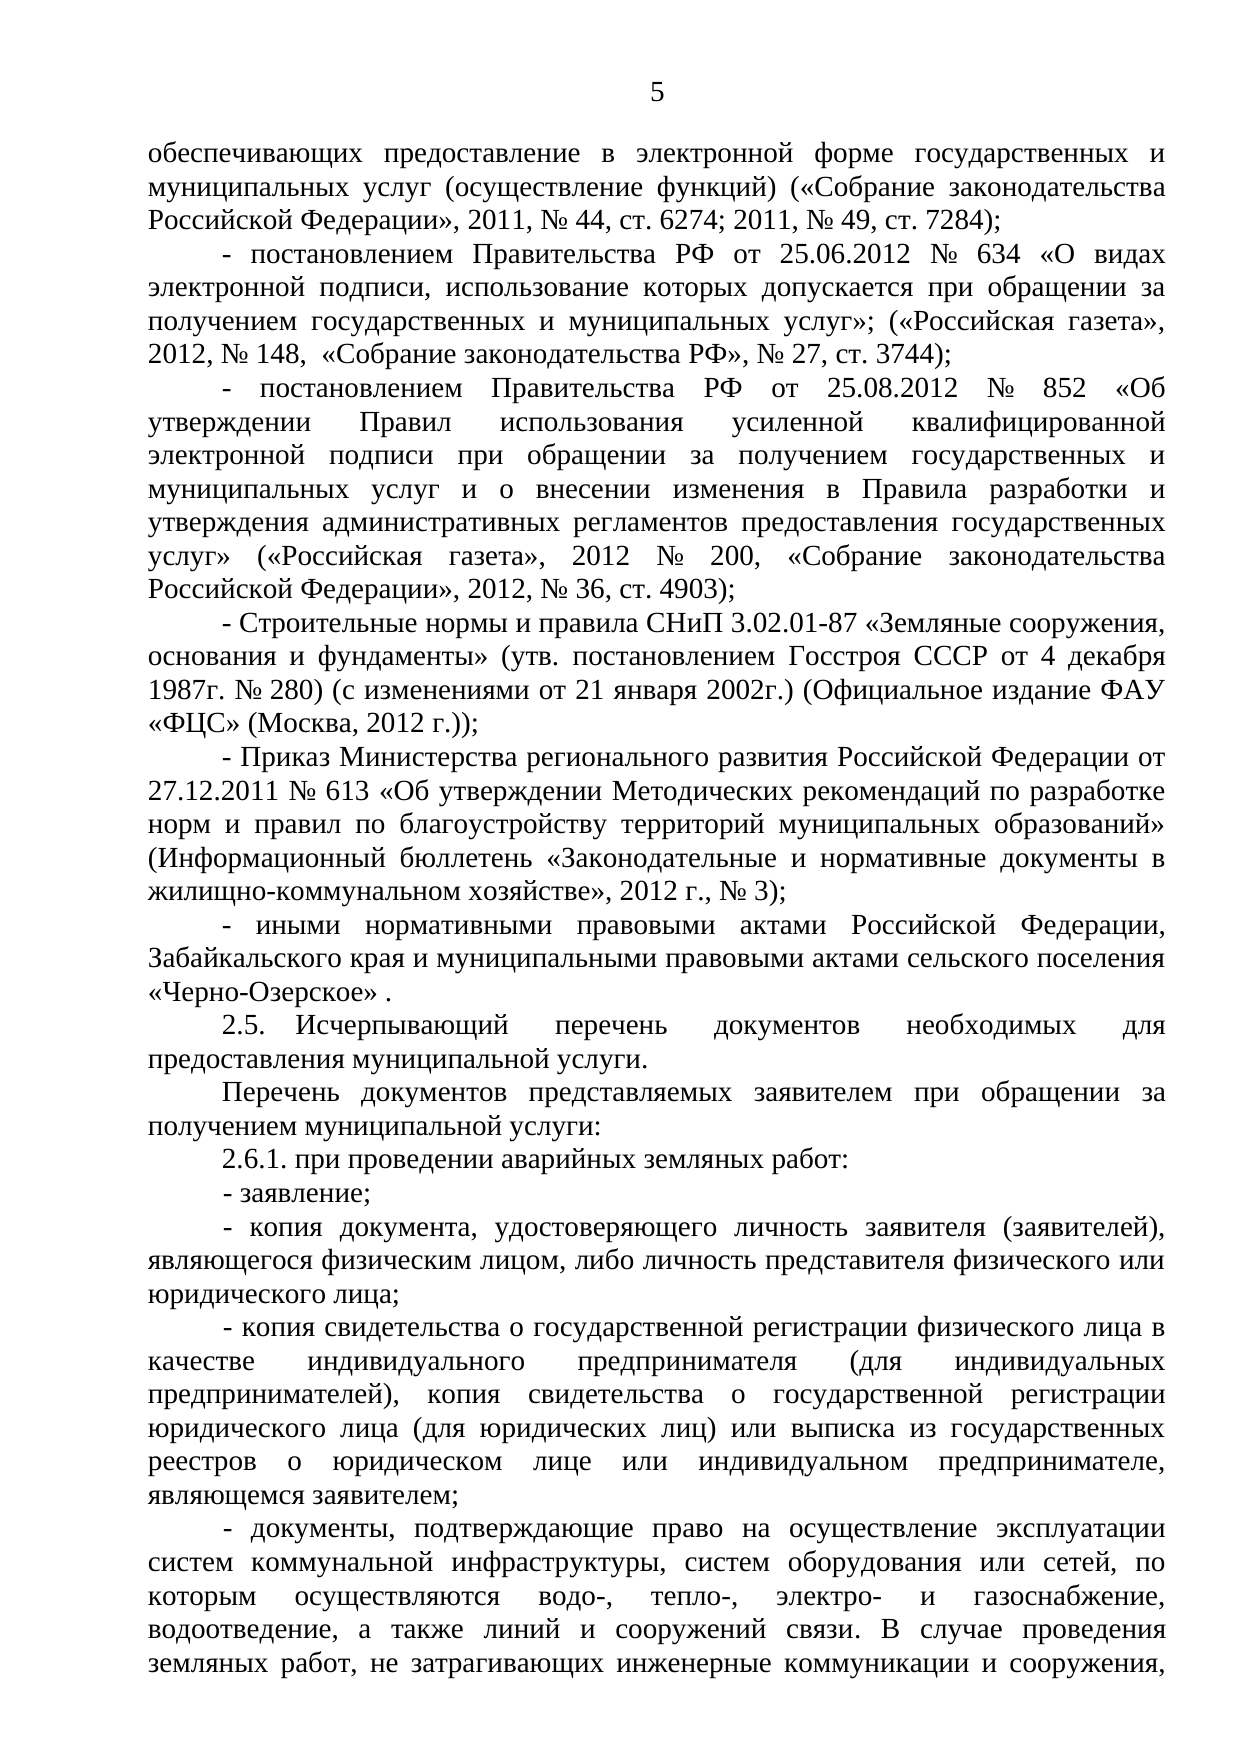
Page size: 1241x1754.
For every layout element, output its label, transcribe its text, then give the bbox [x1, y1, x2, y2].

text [148, 135, 1166, 236]
text Перечень документов представляемых заявителем при обращении за получением муниципальной услуги: [148, 1074, 1166, 1142]
text - Приказ Министерства регионального развития Российской Федерации от 27.12.2011 № 613 «Об утверждении Методических рекомендаций по разработке норм и правил по благоустройству территорий муниципальных образований» (Информационный бюллетень «Законодательные и нормативные документы в жилищно-коммунальном хозяйстве», 2012 г., № 3); [148, 739, 1166, 907]
text - Строительные нормы и правила СНиП 3.02.01-87 «Земляные сооружения, основания и фундаменты» (утв. постановлением Госстроя СССР от 4 декабря 1987г. № 280) (с изменениями от 21 января 2002г.) (Официальное издание ФАУ «ФЦС» (Москва, 2012 г.)); [148, 605, 1166, 739]
text - иными нормативными правовыми актами Российской Федерации, Забайкальского края и муниципальными правовыми актами сельского поселения «Черно-Озерское» . [148, 907, 1166, 1007]
text 2.6.1. при проведении аварийных земляных работ: [148, 1142, 1166, 1175]
text - копия документа, удостоверяющего личность заявителя (заявителей), являющегося физическим лицом, либо личность представителя физического или юридического лица; [148, 1209, 1166, 1309]
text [148, 1511, 1166, 1678]
list Исчерпывающий перечень документов необходимых для предоставления муниципальной услуги. [148, 1007, 1166, 1074]
text - заявление; [148, 1175, 1166, 1209]
text - копия свидетельства о государственной регистрации физического лица в качестве индивидуального предпринимателя (для индивидуальных предпринимателей), копия свидетельства о государственной регистрации юридического лица (для юридических лиц) или выписка из государственных реестров о юридическом лице или индивидуальном предпринимателе, являющемся заявителем; [148, 1309, 1166, 1511]
text - постановлением Правительства РФ от 25.06.2012 № 634 «О видах электронной подписи, использование которых допускается при обращении за получением государственных и муниципальных услуг»; («Российская газета», 2012, № 148, «Собрание законодательства РФ», № 27, ст. 3744); [148, 236, 1166, 370]
text - постановлением Правительства РФ от 25.08.2012 № 852 «Об утверждении Правил использования усиленной квалифицированной электронной подписи при обращении за получением государственных и муниципальных услуг и о внесении изменения в Правила разработки и утверждения административных регламентов предоставления государственных услуг» («Российская газета», 2012 № 200, «Собрание законодательства Российской Федерации», 2012, № 36, ст. 4903); [148, 370, 1166, 605]
